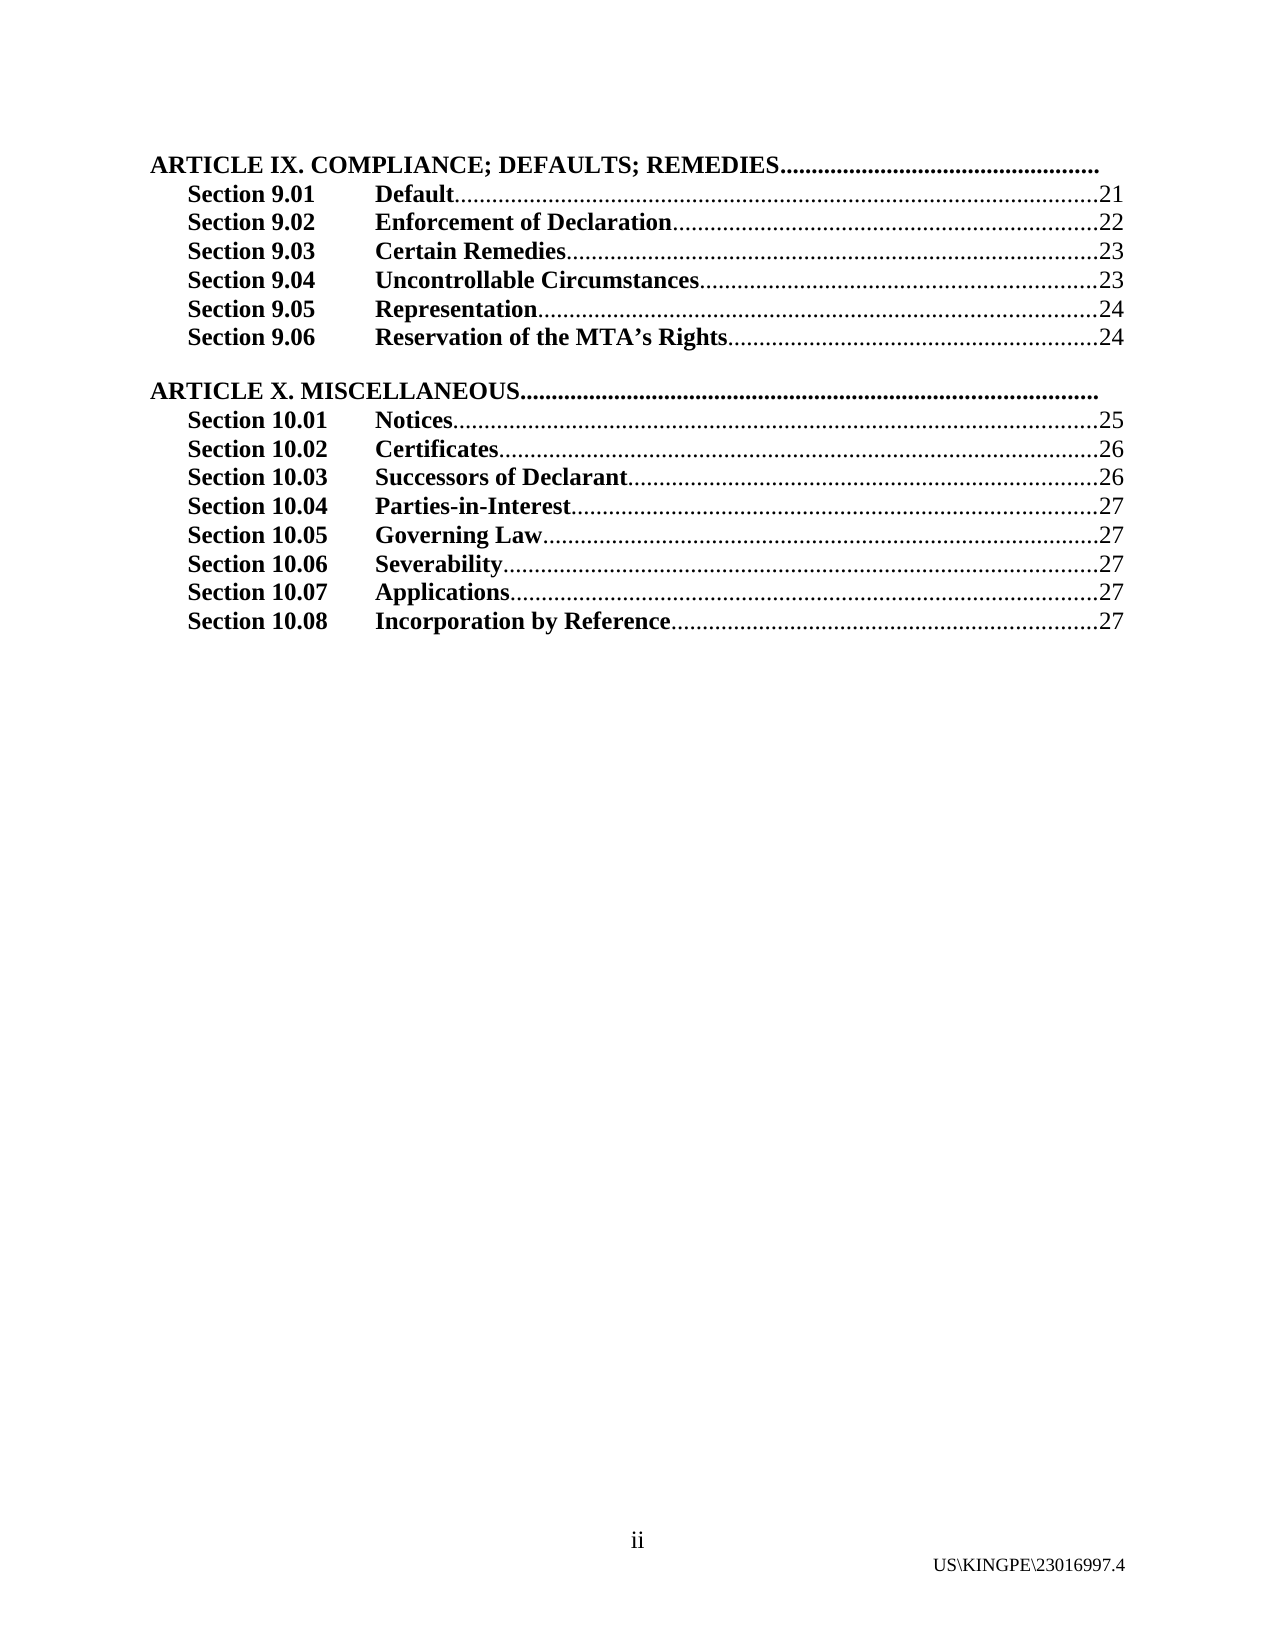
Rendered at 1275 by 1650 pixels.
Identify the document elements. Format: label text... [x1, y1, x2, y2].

text ARTICLE IX. COMPLIANCE; DEFAULTS; REMEDIES 21 [150, 150, 1050, 179]
text Section 9.02 Enforcement of Declaration 22 [187, 207, 1125, 236]
text Section 9.05 Representation 24 [187, 294, 1125, 322]
text Section 10.04 Parties-in-Interest 27 [187, 491, 1125, 520]
text Section 10.05 Governing Law 27 [187, 520, 1125, 549]
text Section 9.03 Certain Remedies 23 [187, 236, 1125, 265]
text Section 9.01 Default 21 [187, 179, 1125, 207]
text Section 9.04 Uncontrollable Circumstances 23 [187, 265, 1125, 294]
text Section 10.06 Severability 27 [187, 549, 1125, 577]
text Section 10.03 Successors of Declarant 26 [187, 462, 1125, 491]
text Section 10.02 Certificates 26 [187, 434, 1125, 462]
text Section 10.07 Applications 27 [187, 577, 1125, 606]
text ARTICLE X. MISCELLANEOUS 25 [150, 376, 1050, 405]
text Section 10.08 Incorporation by Reference 27 [187, 606, 1125, 635]
text Section 10.01 Notices 25 [187, 405, 1125, 434]
text Section 9.06 Reservation of the MTA’s Rights 24 [187, 322, 1125, 351]
